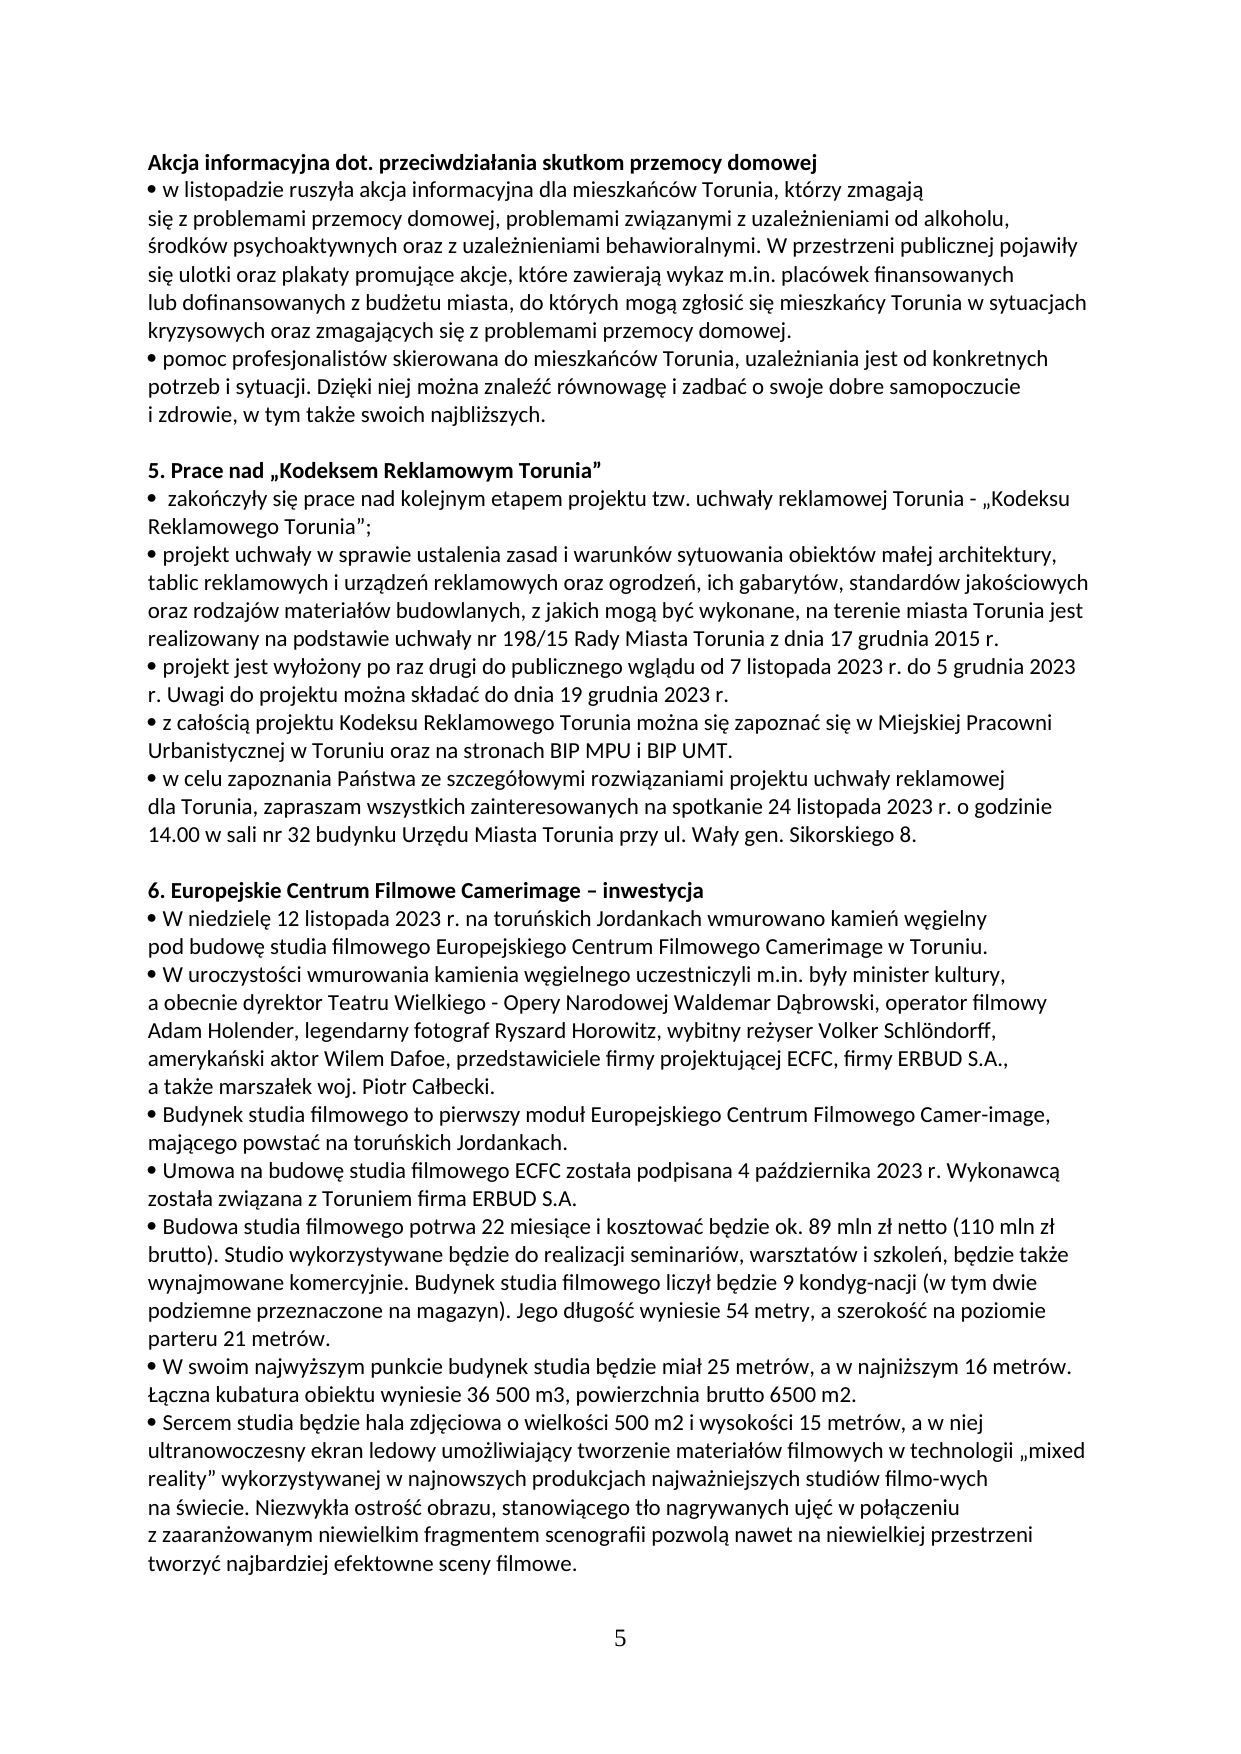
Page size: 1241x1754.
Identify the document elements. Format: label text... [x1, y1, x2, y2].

text 6. Europejskie Centrum Filmowe Camerimage – inwestycja [148, 876, 1093, 904]
text Akcja informacyjna dot. przeciwdziałania skutkom przemocy domowej [148, 148, 1093, 176]
list W swoim najwyższym punkcie budynek studia będzie miał 25 metrów, a w najniższym 16 metrów. Łączna kubatura obiektu wyniesie 36 500 m3, powierzchnia brutto 6500 m2. [148, 1352, 1093, 1408]
list W uroczystości wmurowania kamienia węgielnego uczestniczyli m.in. były minister kultury, a obecnie dyrektor Teatru Wielkiego - Opery Narodowej Waldemar Dąbrowski, operator filmowy Adam Holender, legendarny fotograf Ryszard Horowitz, wybitny reżyser Volker Schlöndorff, amerykański aktor Wilem Dafoe, przedstawiciele firmy projektującej ECFC, firmy ERBUD S.A., a także marszałek woj. Piotr Całbecki. [148, 960, 1093, 1100]
list Budowa studia filmowego potrwa 22 miesiące i kosztować będzie ok. 89 mln zł netto (110 mln zł brutto). Studio wykorzystywane będzie do realizacji seminariów, warsztatów i szkoleń, będzie także wynajmowane komercyjnie. Budynek studia filmowego liczył będzie 9 kondyg-nacji (w tym dwie podziemne przeznaczone na magazyn). Jego długość wyniesie 54 metry, a szerokość na poziomie parteru 21 metrów. [148, 1212, 1093, 1352]
list pomoc profesjonalistów skierowana do mieszkańców Torunia, uzależniania jest od konkretnych potrzeb i sytuacji. Dzięki niej można znaleźć równowagę i zadbać o swoje dobre samopoczucie i zdrowie, w tym także swoich najbliższych. [148, 344, 1093, 428]
list w listopadzie ruszyła akcja informacyjna dla mieszkańców Torunia, którzy zmagają się z problemami przemocy domowej, problemami związanymi z uzależnieniami od alkoholu, środków psychoaktywnych oraz z uzależnieniami behawioralnymi. W przestrzeni publicznej pojawiły się ulotki oraz plakaty promujące akcje, które zawierają wykaz m.in. placówek finansowanych lub dofinansowanych z budżetu miasta, do których mogą zgłosić się mieszkańcy Torunia w sytuacjach kryzysowych oraz zmagających się z problemami przemocy domowej. [148, 176, 1093, 344]
list w celu zapoznania Państwa ze szczegółowymi rozwiązaniami projektu uchwały reklamowej dla Torunia, zapraszam wszystkich zainteresowanych na spotkanie 24 listopada 2023 r. o godzinie 14.00 w sali nr 32 budynku Urzędu Miasta Torunia przy ul. Wały gen. Sikorskiego 8. [148, 764, 1093, 848]
list Budynek studia filmowego to pierwszy moduł Europejskiego Centrum Filmowego Camer-image, mającego powstać na toruńskich Jordankach. [148, 1100, 1093, 1156]
list Sercem studia będzie hala zdjęciowa o wielkości 500 m2 i wysokości 15 metrów, a w niej ultranowoczesny ekran ledowy umożliwiający tworzenie materiałów filmowych w technologii „mixed reality” wykorzystywanej w najnowszych produkcjach najważniejszych studiów filmo-wych na świecie. Niezwykła ostrość obrazu, stanowiącego tło nagrywanych ujęć w połączeniu z zaaranżowanym niewielkim fragmentem scenografii pozwolą nawet na niewielkiej przestrzeni tworzyć najbardziej efektowne sceny filmowe. [148, 1408, 1093, 1577]
list Umowa na budowę studia filmowego ECFC została podpisana 4 października 2023 r. Wykonawcą została związana z Toruniem firma ERBUD S.A. [148, 1156, 1093, 1212]
list projekt uchwały w sprawie ustalenia zasad i warunków sytuowania obiektów małej architektury, tablic reklamowych i urządzeń reklamowych oraz ogrodzeń, ich gabarytów, standardów jakościowych oraz rodzajów materiałów budowlanych, z jakich mogą być wykonane, na terenie miasta Torunia jest realizowany na podstawie uchwały nr 198/15 Rady Miasta Torunia z dnia 17 grudnia 2015 r. [148, 540, 1093, 652]
list zakończyły się prace nad kolejnym etapem projektu tzw. uchwały reklamowej Torunia - „Kodeksu Reklamowego Torunia”; [148, 484, 1093, 540]
list W niedzielę 12 listopada 2023 r. na toruńskich Jordankach wmurowano kamień węgielny pod budowę studia filmowego Europejskiego Centrum Filmowego Camerimage w Toruniu. [148, 904, 1093, 960]
text 5. Prace nad „Kodeksem Reklamowym Torunia” [148, 456, 1093, 484]
list z całością projektu Kodeksu Reklamowego Torunia można się zapoznać się w Miejskiej Pracowni Urbanistycznej w Toruniu oraz na stronach BIP MPU i BIP UMT. [148, 708, 1093, 764]
list projekt jest wyłożony po raz drugi do publicznego wglądu od 7 listopada 2023 r. do 5 grudnia 2023 r. Uwagi do projektu można składać do dnia 19 grudnia 2023 r. [148, 652, 1093, 708]
